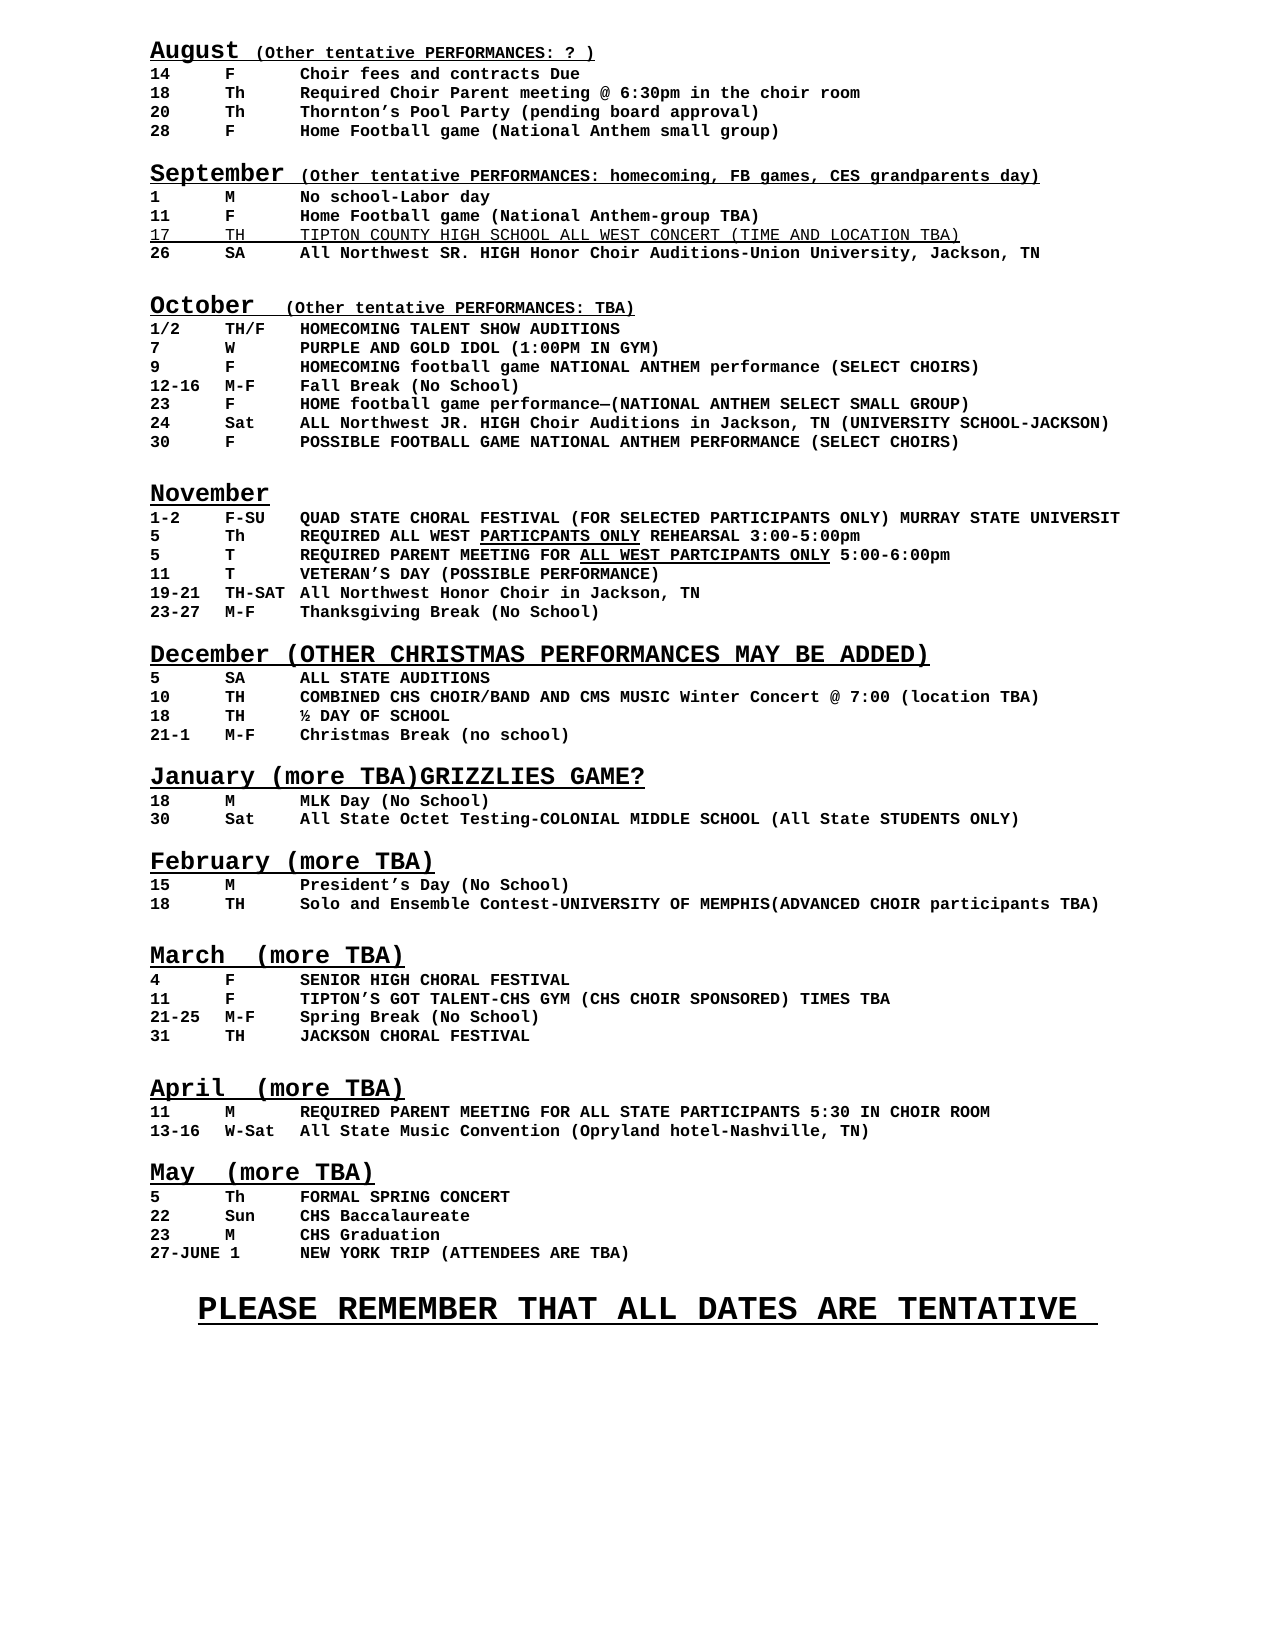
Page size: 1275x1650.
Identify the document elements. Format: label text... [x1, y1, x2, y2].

text November [150, 481, 1125, 509]
text April (more TBA) [150, 1075, 1125, 1103]
text September (Other tentative PERFORMANCES: homecoming, FB games, CES grandparents day) [150, 160, 1125, 188]
text 4 F SENIOR HIGH CHORAL FESTIVAL [150, 971, 1125, 990]
text 1/2 TH/F HOMECOMING TALENT SHOW AUDITIONS [150, 321, 1125, 339]
text 10 TH COMBINED CHS CHOIR/BAND AND CMS MUSIC Winter Concert @ 7:00 (location TBA) [150, 688, 1125, 707]
text 27-JUNE 1 NEW YORK TRIP (ATTENDEES ARE TBA) [150, 1245, 1125, 1264]
text 7 W PURPLE AND GOLD IDOL (1:00PM IN GYM) [150, 339, 1125, 358]
text 5 T REQUIRED PARENT MEETING FOR ALL WEST PARTCIPANTS ONLY 5:00-6:00pm [150, 547, 1125, 566]
text PLEASE REMEMBER THAT ALL DATES ARE TENTATIVE [150, 1292, 1125, 1330]
text 30 Sat All State Octet Testing-COLONIAL MIDDLE SCHOOL (All State STUDENTS ONLY) [150, 811, 1125, 830]
text 11 F Home Football game (National Anthem-group TBA) [150, 207, 1125, 226]
text 21-25 M-F Spring Break (No School) [150, 1009, 1125, 1028]
text October (Other tentative PERFORMANCES: TBA) [150, 292, 1125, 321]
text 23 M CHS Graduation [150, 1226, 1125, 1245]
text May (more TBA) [150, 1160, 1125, 1188]
text 23 F HOME football game performance—(NATIONAL ANTHEM SELECT SMALL GROUP) [150, 396, 1125, 415]
text 1 M No school-Labor day [150, 188, 1125, 207]
text 11 F TIPTON’S GOT TALENT-CHS GYM (CHS CHOIR SPONSORED) TIMES TBA [150, 990, 1125, 1009]
text 22 Sun CHS Baccalaureate [150, 1207, 1125, 1226]
text 30 F POSSIBLE FOOTBALL GAME NATIONAL ANTHEM PERFORMANCE (SELECT CHOIRS) [150, 434, 1125, 452]
text 9 F HOMECOMING football game NATIONAL ANTHEM performance (SELECT CHOIRS) [150, 358, 1125, 377]
text January (more TBA)GRIZZLIES GAME? [150, 764, 1125, 792]
text 5 Th FORMAL SPRING CONCERT [150, 1188, 1125, 1207]
text 23-27 M-F Thanksgiving Break (No School) [150, 603, 1125, 622]
text 18 M MLK Day (No School) [150, 792, 1125, 811]
text 24 Sat ALL Northwest JR. HIGH Choir Auditions in Jackson, TN (UNIVERSITY SCHOOL-JACKSON) [150, 415, 1125, 434]
text 18 Th Required Choir Parent meeting @ 6:30pm in the choir room [150, 85, 1125, 103]
text August (Other tentative PERFORMANCES: ? ) [150, 37, 1125, 66]
text 15 M President’s Day (No School) [150, 877, 1125, 896]
text 5 Th REQUIRED ALL WEST PARTICPANTS ONLY REHEARSAL 3:00-5:00pm [150, 528, 1125, 547]
text 19-21 TH-SAT All Northwest Honor Choir in Jackson, TN [150, 584, 1125, 603]
text December (OTHER CHRISTMAS PERFORMANCES MAY BE ADDED) [150, 641, 1125, 669]
text 17 TH TIPTON COUNTY HIGH SCHOOL ALL WEST CONCERT (TIME AND LOCATION TBA) [150, 226, 1125, 245]
text 18 TH Solo and Ensemble Contest-UNIVERSITY OF MEMPHIS(ADVANCED CHOIR participants TBA) [150, 896, 1125, 915]
text February (more TBA) [150, 849, 1125, 877]
text 12-16 M-F Fall Break (No School) [150, 377, 1125, 396]
text 31 TH JACKSON CHORAL FESTIVAL [150, 1028, 1125, 1047]
text 5 SA ALL STATE AUDITIONS [150, 669, 1125, 688]
text 11 T VETERAN’S DAY (POSSIBLE PERFORMANCE) [150, 566, 1125, 584]
text 28 F Home Football game (National Anthem small group) [150, 122, 1125, 141]
text 13-16 W-Sat All State Music Convention (Opryland hotel-Nashville, TN) [150, 1122, 1125, 1141]
text 21-1 M-F Christmas Break (no school) [150, 726, 1125, 745]
text 1-2 F-SU QUAD STATE CHORAL FESTIVAL (FOR SELECTED PARTICIPANTS ONLY) MURRAY STATE UNIVERSIT [150, 509, 1125, 528]
text March (more TBA) [150, 943, 1125, 971]
text 11 M REQUIRED PARENT MEETING FOR ALL STATE PARTICIPANTS 5:30 IN CHOIR ROOM [150, 1103, 1125, 1122]
text 18 TH ½ DAY OF SCHOOL [150, 707, 1125, 726]
text 26 SA All Northwest SR. HIGH Honor Choir Auditions-Union University, Jackson, TN [150, 245, 1125, 264]
text 14 F Choir fees and contracts Due [150, 66, 1125, 85]
text 20 Th Thornton’s Pool Party (pending board approval) [150, 103, 1125, 122]
